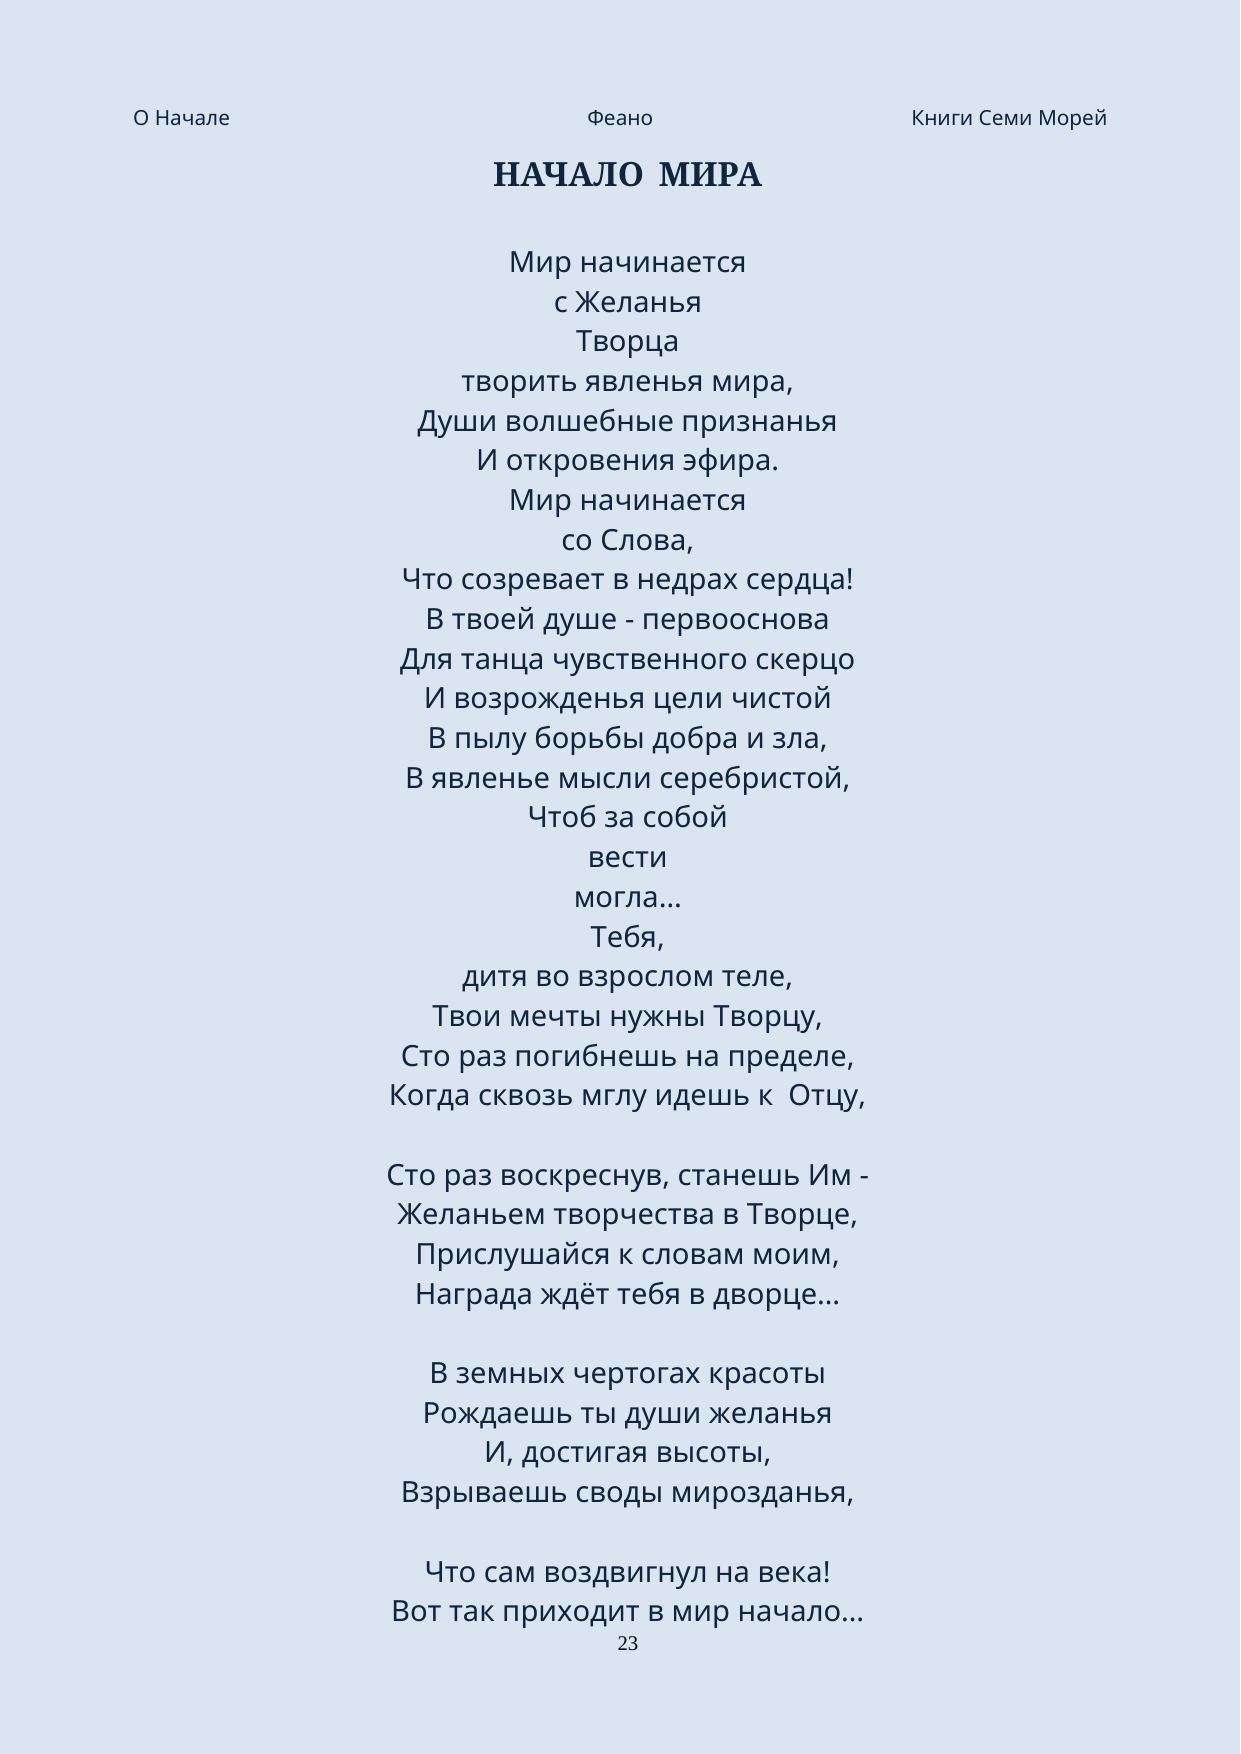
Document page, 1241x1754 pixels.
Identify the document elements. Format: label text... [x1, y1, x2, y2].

text Взрываешь своды мирозданья, [133, 1471, 1122, 1511]
text дитя во взрослом теле, [133, 956, 1122, 995]
text Сто раз воскреснув, станешь Им - [133, 1154, 1122, 1194]
text Что созревает в недрах сердца! [133, 559, 1122, 598]
text Что сам воздвигнул на века! [133, 1551, 1122, 1591]
text В твоей душе - первооснова [133, 598, 1122, 638]
text Творца [133, 321, 1122, 360]
text Мир начинается [133, 479, 1122, 519]
text Чтоб за собой [133, 797, 1122, 836]
text Вот так приходит в мир начало… [133, 1591, 1122, 1630]
text Твои мечты нужны Творцу, [133, 995, 1122, 1035]
text Желаньем творчества в Творце, [133, 1194, 1122, 1233]
text Сто раз погибнешь на пределе, [133, 1035, 1122, 1074]
text Прислушайся к словам моим, [133, 1233, 1122, 1273]
text И откровения эфира. [133, 439, 1122, 479]
text с Желанья [133, 281, 1122, 321]
text В пылу борьбы добра и зла, [133, 717, 1122, 757]
text Души волшебные признанья [133, 400, 1122, 439]
text Награда ждёт тебя в дворце… [133, 1273, 1122, 1313]
text В земных чертогах красоты [133, 1352, 1122, 1392]
title НАЧАЛО МИРА [133, 157, 1122, 195]
text могла… [133, 876, 1122, 916]
text Мир начинается [133, 241, 1122, 281]
text со Слова, [133, 519, 1122, 559]
text творить явленья мира, [133, 360, 1122, 400]
text вести [133, 836, 1122, 876]
text И возрожденья цели чистой [133, 678, 1122, 717]
text Для танца чувственного скерцо [133, 638, 1122, 678]
text Рождаешь ты души желанья [133, 1392, 1122, 1432]
text Когда сквозь мглу идешь к Отцу, [133, 1074, 1122, 1114]
text В явленье мысли серебристой, [133, 757, 1122, 797]
text Тебя, [133, 916, 1122, 956]
text И, достигая высоты, [133, 1432, 1122, 1471]
